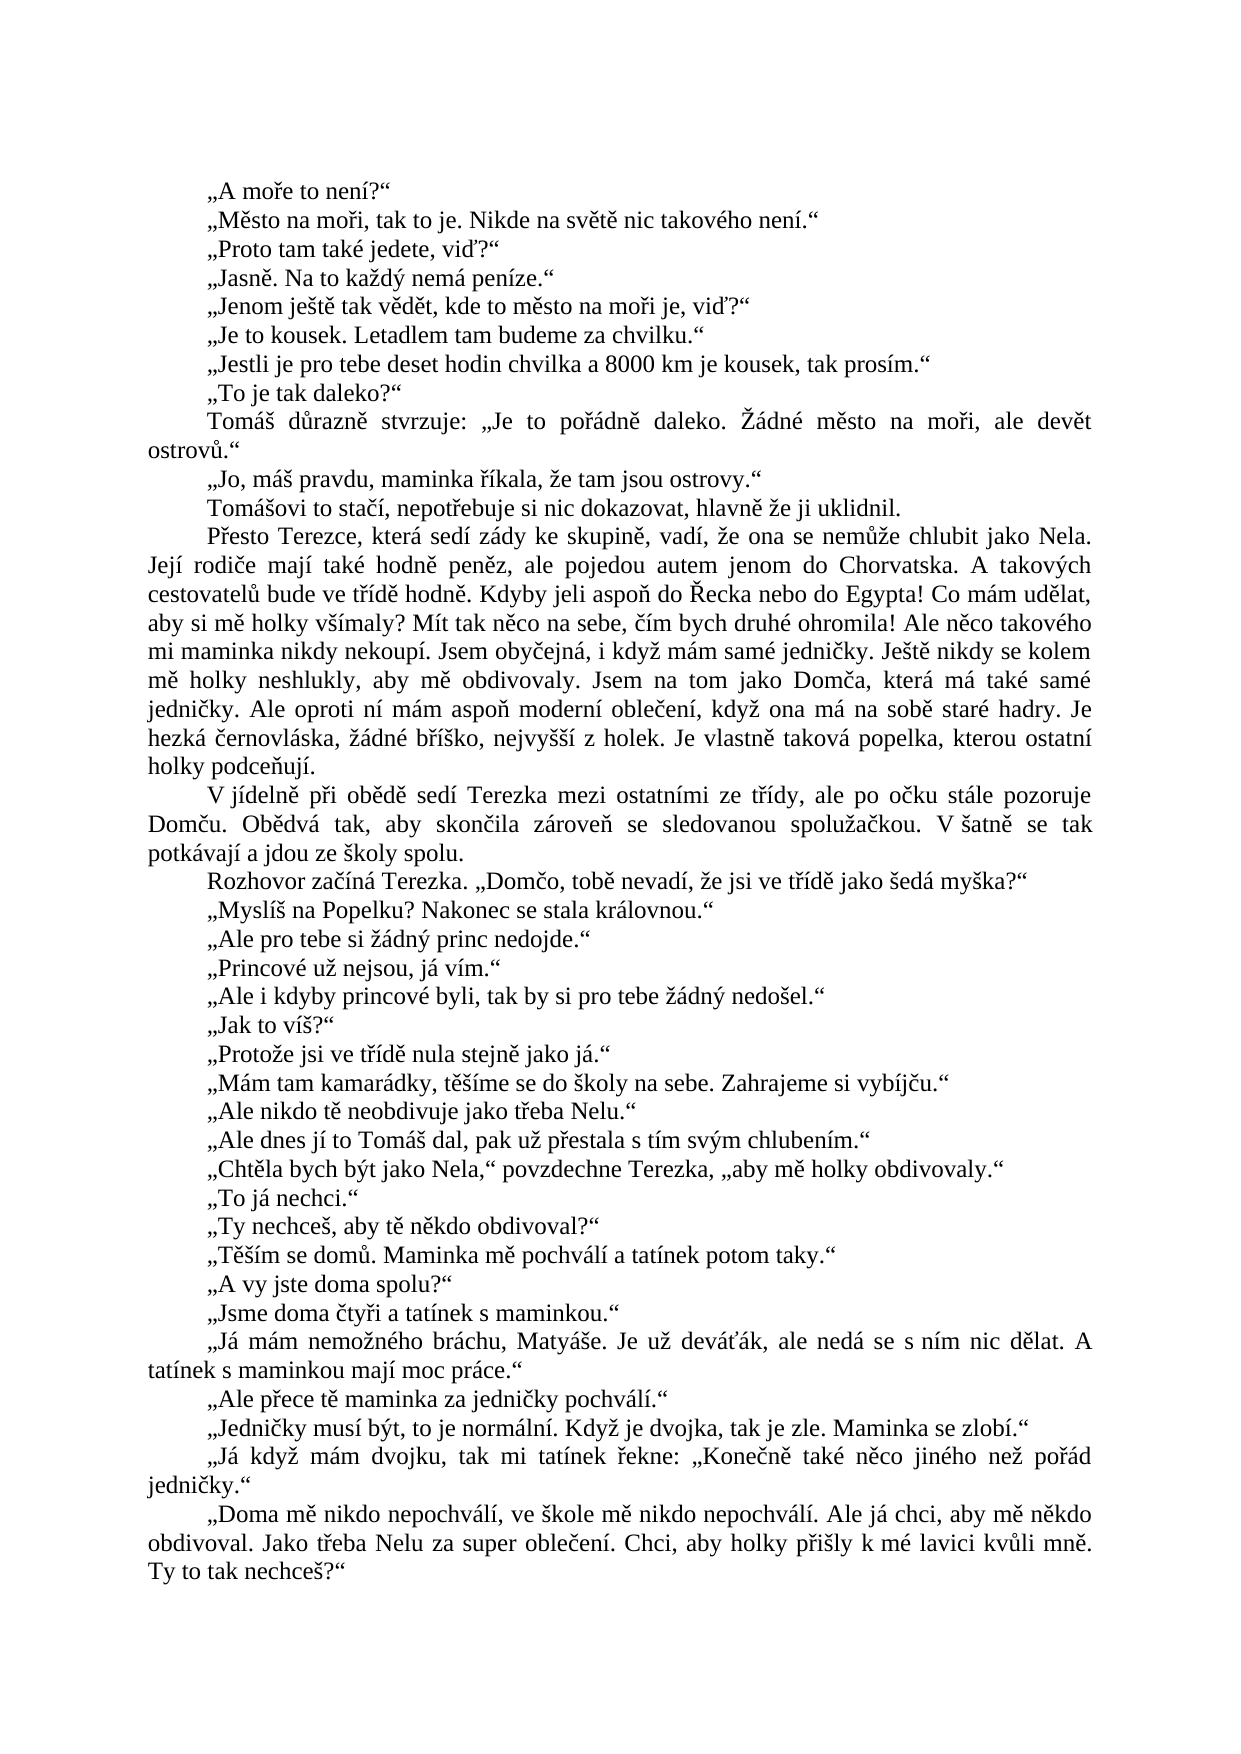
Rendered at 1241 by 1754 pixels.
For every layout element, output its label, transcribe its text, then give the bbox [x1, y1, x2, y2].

text „Jak to víš?“ [148, 1010, 1093, 1039]
text „To je tak daleko?“ [148, 378, 1093, 406]
text „Ale pro tebe si žádný princ nedojde.“ [148, 924, 1093, 953]
text „Ale dnes jí to Tomáš dal, pak už přestala s tím svým chlubením.“ [148, 1125, 1093, 1154]
text „Mám tam kamarádky, těšíme se do školy na sebe. Zahrajeme si vybíjču.“ [148, 1068, 1093, 1096]
text V jídelně při obědě sedí Terezka mezi ostatními ze třídy, ale po očku stále pozoruje Domču. Obědvá tak, aby skončila zároveň se sledovanou spolužačkou. V šatně se tak potkávají a jdou ze školy spolu. [148, 780, 1093, 866]
text „Jo, máš pravdu, maminka říkala, že tam jsou ostrovy.“ [148, 464, 1093, 493]
text „Doma mě nikdo nepochválí, ve škole mě nikdo nepochválí. Ale já chci, aby mě někdo obdivoval. Jako třeba Nelu za super oblečení. Chci, aby holky přišly k mé lavici kvůli mně. Ty to tak nechceš?“ [148, 1499, 1093, 1585]
text „Ale nikdo tě neobdivuje jako třeba Nelu.“ [148, 1096, 1093, 1125]
text „Já mám nemožného bráchu, Matyáše. Je už deváťák, ale nedá se s ním nic dělat. A tatínek s maminkou mají moc práce.“ [148, 1326, 1093, 1384]
text „Myslíš na Popelku? Nakonec se stala královnou.“ [148, 895, 1093, 924]
text „Těším se domů. Maminka mě pochválí a tatínek potom taky.“ [148, 1240, 1093, 1269]
text Rozhovor začíná Terezka. „Domčo, tobě nevadí, že jsi ve třídě jako šedá myška?“ [148, 866, 1093, 895]
text „Jsme doma čtyři a tatínek s maminkou.“ [148, 1298, 1093, 1326]
text „Protože jsi ve třídě nula stejně jako já.“ [148, 1039, 1093, 1068]
text „To já nechci.“ [148, 1183, 1093, 1211]
text „Ale přece tě maminka za jedničky pochválí.“ [148, 1384, 1093, 1413]
text Tomáš důrazně stvrzuje: „Je to pořádně daleko. Žádné město na moři, ale devět ostrovů.“ [148, 406, 1093, 464]
text Přesto Terezce, která sedí zády ke skupině, vadí, že ona se nemůže chlubit jako Nela. Její rodiče mají také hodně peněz, ale pojedou autem jenom do Chorvatska. A takových cestovatelů bude ve třídě hodně. Kdyby jeli aspoň do Řecka nebo do Egypta! Co mám udělat, aby si mě holky všímaly? Mít tak něco na sebe, čím bych druhé ohromila! Ale něco takového mi maminka nikdy nekoupí. Jsem obyčejná, i když mám samé jedničky. Ještě nikdy se kolem mě holky neshlukly, aby mě obdivovaly. Jsem na tom jako Domča, která má také samé jedničky. Ale oproti ní mám aspoň moderní oblečení, když ona má na sobě staré hadry. Je hezká černovláska, žádné bříško, nejvyšší z holek. Je vlastně taková popelka, kterou ostatní holky podceňují. [148, 521, 1093, 780]
text „Já když mám dvojku, tak mi tatínek řekne: „Konečně také něco jiného než pořád jedničky.“ [148, 1441, 1093, 1499]
text „Jenom ještě tak vědět, kde to město na moři je, viď?“ [148, 291, 1093, 320]
text „Město na moři, tak to je. Nikde na světě nic takového není.“ [148, 205, 1093, 234]
text „Jedničky musí být, to je normální. Když je dvojka, tak je zle. Maminka se zlobí.“ [148, 1413, 1093, 1441]
text „Ale i kdyby princové byli, tak by si pro tebe žádný nedošel.“ [148, 981, 1093, 1010]
text „Princové už nejsou, já vím.“ [148, 953, 1093, 981]
text „A moře to není?“ [148, 176, 1093, 205]
text „Je to kousek. Letadlem tam budeme za chvilku.“ [148, 320, 1093, 349]
text „Jasně. Na to každý nemá peníze.“ [148, 263, 1093, 291]
text Tomášovi to stačí, nepotřebuje si nic dokazovat, hlavně že ji uklidnil. [148, 493, 1093, 521]
text „Proto tam také jedete, viď?“ [148, 234, 1093, 263]
text „A vy jste doma spolu?“ [148, 1269, 1093, 1298]
text „Chtěla bych být jako Nela,“ povzdechne Terezka, „aby mě holky obdivovaly.“ [148, 1154, 1093, 1183]
text „Ty nechceš, aby tě někdo obdivoval?“ [148, 1211, 1093, 1240]
text „Jestli je pro tebe deset hodin chvilka a 8000 km je kousek, tak prosím.“ [148, 349, 1093, 378]
